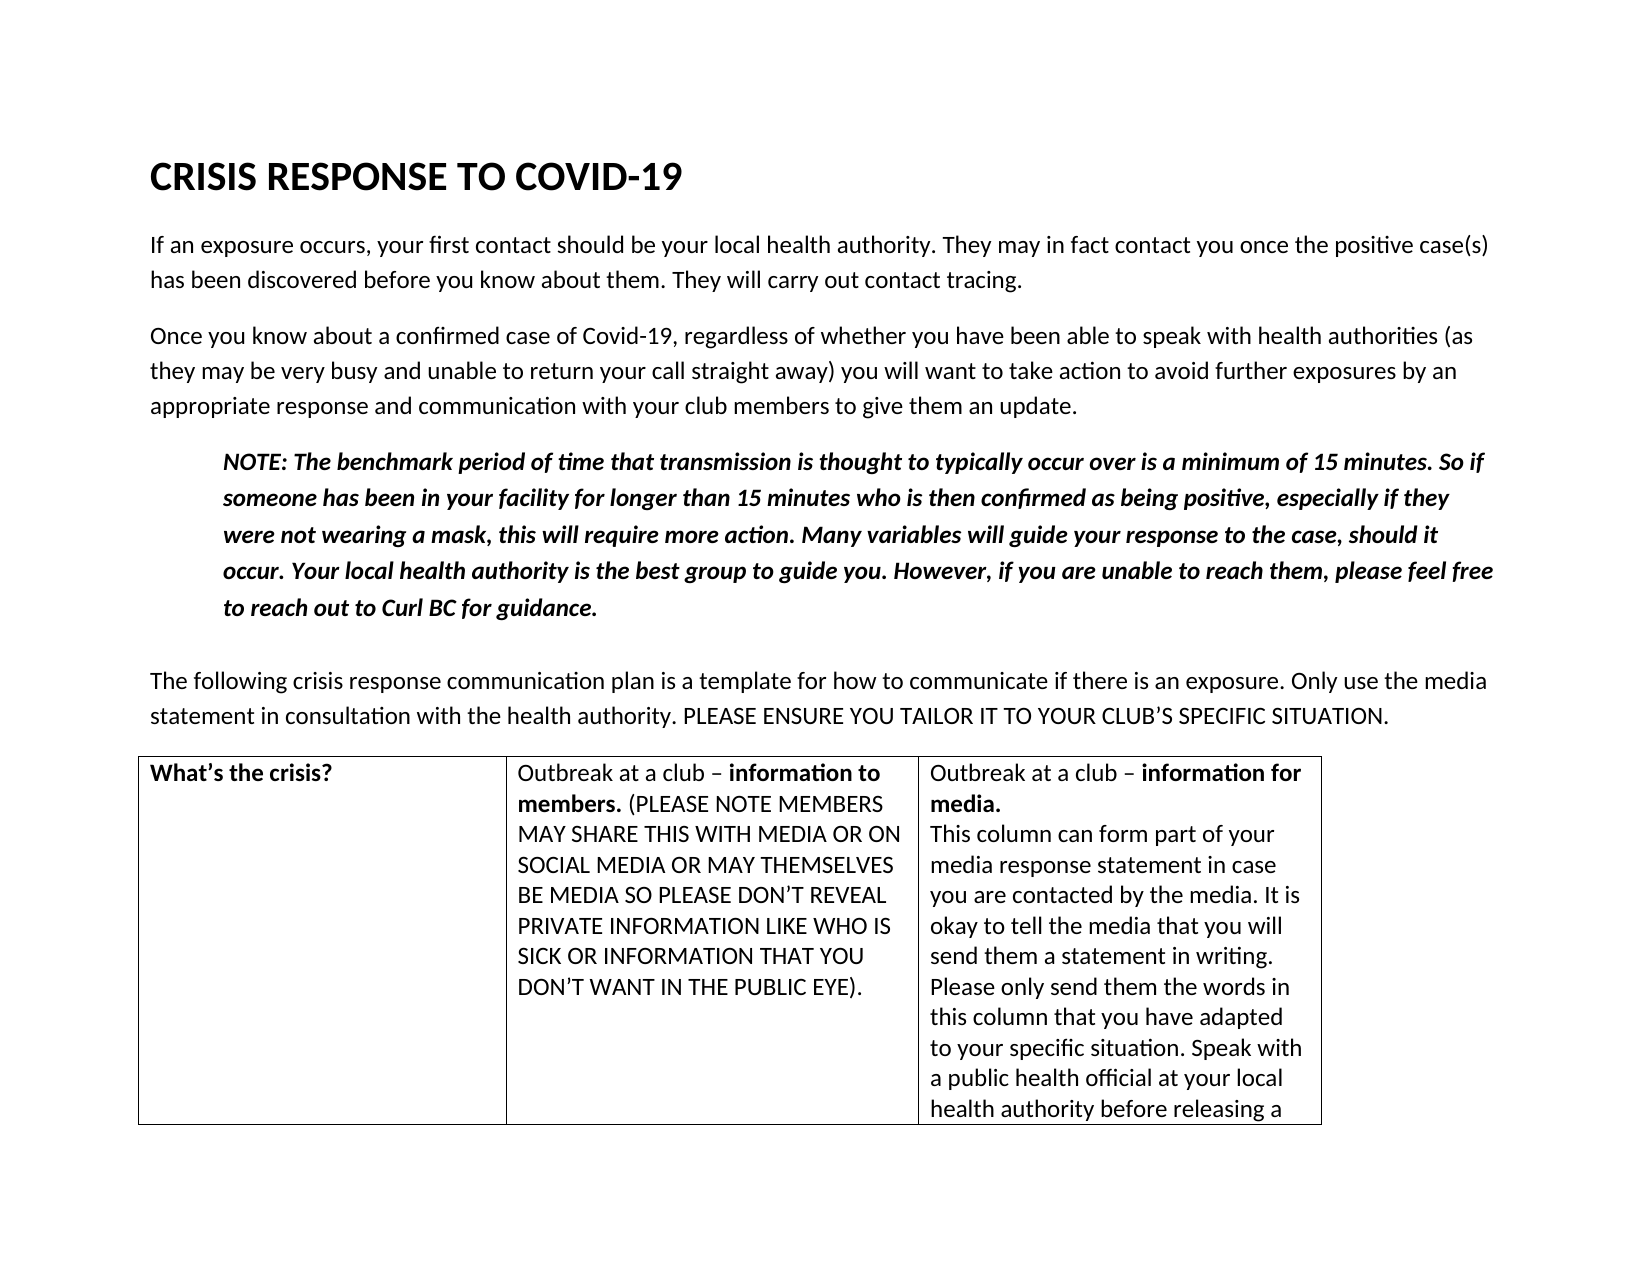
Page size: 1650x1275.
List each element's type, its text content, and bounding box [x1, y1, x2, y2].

table_header What’s the crisis? [139, 757, 506, 1123]
text If an exposure occurs, your first contact should be your local health authority. They may in fact contact you once the positive case(s) has been discovered before you know about them. They will carry out contact tracing. [150, 229, 1500, 295]
text NOTE: The benchmark period of time that transmission is thought to typically occur over is a minimum of 15 minutes. So if someone has been in your facility for longer than 15 minutes who is then confirmed as being positive, especially if they were not wearing a mask, this will require more action. Many variables will guide your response to the case, should it occur. Your local health authority is the best group to guide you. However, if you are unable to reach them, please feel free to reach out to Curl BC for guidance. [223, 446, 1500, 623]
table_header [507, 757, 918, 1123]
text CRISIS RESPONSE TO COVID-19 [150, 150, 1500, 201]
text The following crisis response communication plan is a template for how to communicate if there is an exposure. Only use the media statement in consultation with the health authority. PLEASE ENSURE YOU TAILOR IT TO YOUR CLUB’S SPECIFIC SITUATION. [150, 665, 1500, 731]
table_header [919, 757, 1321, 1123]
text Once you know about a confirmed case of Covid-19, regardless of whether you have been able to speak with health authorities (as they may be very busy and unable to return your call straight away) you will want to take action to avoid further exposures by an appropriate response and communication with your club members to give them an update. [150, 320, 1500, 421]
